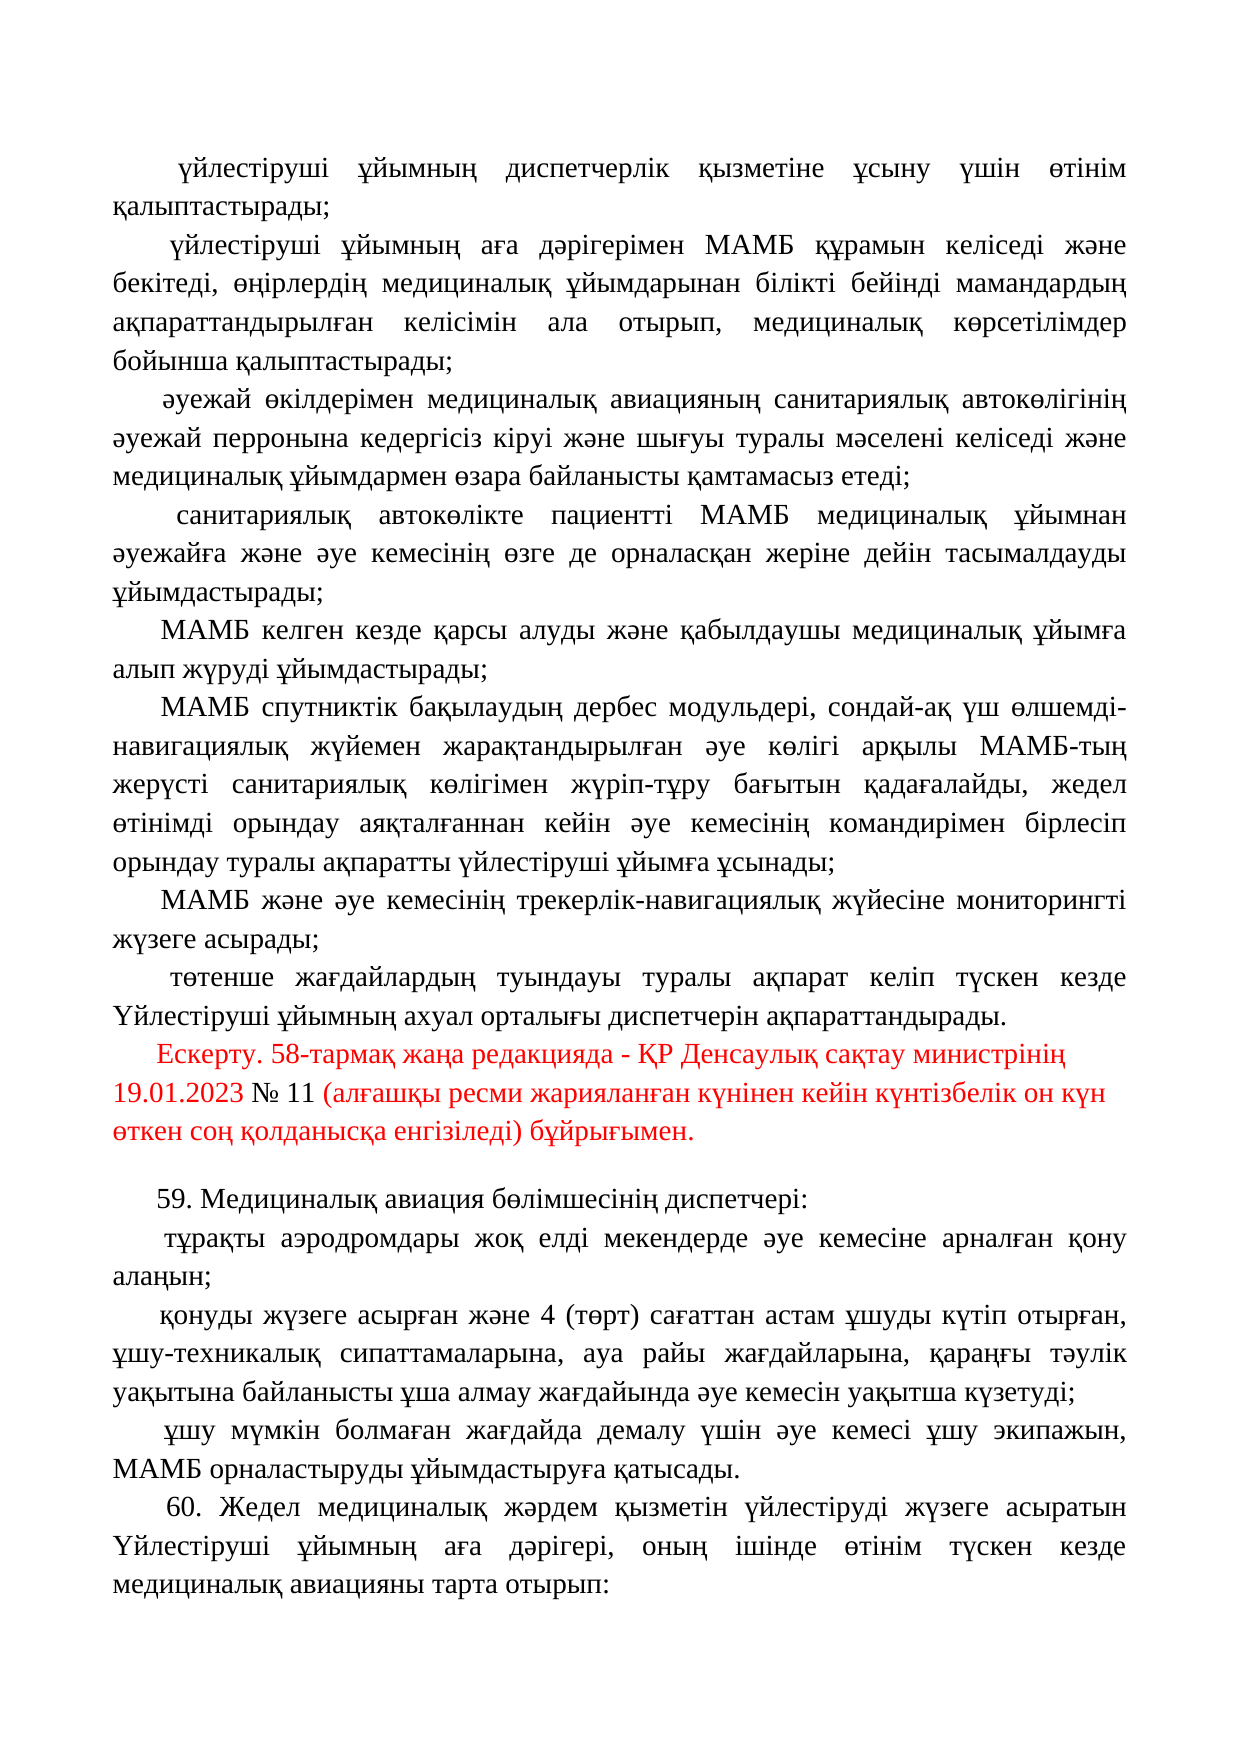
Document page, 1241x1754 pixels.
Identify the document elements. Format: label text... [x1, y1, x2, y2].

text үйлестіруші ұйымның диспетчерлік қызметіне ұсыну үшін өтінім қалыптастырады; [112, 150, 1128, 222]
text 60. Жедел медициналық жәрдем қызметін үйлестіруді жүзеге асыратын Үйлестіруші ұйымның аға дәрігері, оның ішінде өтінім түскен кезде медициналық авиацияны тарта отырып: [112, 1489, 1128, 1600]
text ұшу мүмкін болмаған жағдайда демалу үшін әуе кемесі ұшу экипажын, МАМБ орналастыруды ұйымдастыруға қатысады. [112, 1412, 1128, 1484]
text тұрақты аэродромдары жоқ елді мекендерде әуе кемесіне арналған қону алаңын; [112, 1220, 1128, 1292]
text үйлестіруші ұйымның аға дәрігерімен МАМБ құрамын келіседі және бекітеді, өңірлердің медициналық ұйымдарынан білікті бейінді мамандардың ақпараттандырылған келісімін ала отырып, медициналық көрсетілімдер бойынша қалыптастырады; [112, 227, 1128, 376]
text санитариялық автокөлікте пациентті МАМБ медициналық ұйымнан әуежайға және әуе кемесінің өзге де орналасқан жеріне дейін тасымалдауды ұйымдастырады; [112, 497, 1128, 607]
text Ескерту. 58-тармақ жаңа редакцияда - ҚР Денсаулық сақтау министрінің 19.01.2023 № 11 (алғашқы ресми жарияланған күнінен кейін күнтізбелік он күн өткен соң қолданысқа енгізіледі) бұйрығымен. [112, 1036, 1128, 1177]
text әуежай өкілдерімен медициналық авиацияның санитариялық автокөлігінің әуежай перронына кедергісіз кіруі және шығуы туралы мәселені келіседі және медициналық ұйымдармен өзара байланысты қамтамасыз етеді; [112, 381, 1128, 492]
text қонуды жүзеге асырған және 4 (төрт) сағаттан астам ұшуды күтіп отырған, ұшу-техникалық сипаттамаларына, ауа райы жағдайларына, қараңғы тәулік уақытына байланысты ұша алмау жағдайында әуе кемесін уақытша күзетуді; [112, 1297, 1128, 1407]
text төтенше жағдайлардың туындауы туралы ақпарат келіп түскен кезде Үйлестіруші ұйымның ахуал орталығы диспетчерін ақпараттандырады. [112, 959, 1128, 1031]
text МАМБ спутниктік бақылаудың дербес модульдері, сондай-ақ үш өлшемді-навигациялық жүйемен жарақтандырылған әуе көлігі арқылы МАМБ-тың жерүсті санитариялық көлігімен жүріп-тұру бағытын қадағалайды, жедел өтінімді орындау аяқталғаннан кейін әуе кемесінің командирімен бірлесіп орындау туралы ақпаратты үйлестіруші ұйымға ұсынады; [112, 689, 1128, 877]
text МАМБ және әуе кемесінің трекерлік-навигациялық жүйесіне мониторингті жүзеге асырады; [112, 882, 1128, 954]
text МАМБ келген кезде қарсы алуды және қабылдаушы медициналық ұйымға алып жүруді ұйымдастырады; [112, 612, 1128, 684]
text 59. Медициналық авиация бөлімшесінің диспетчері: [112, 1181, 1128, 1215]
